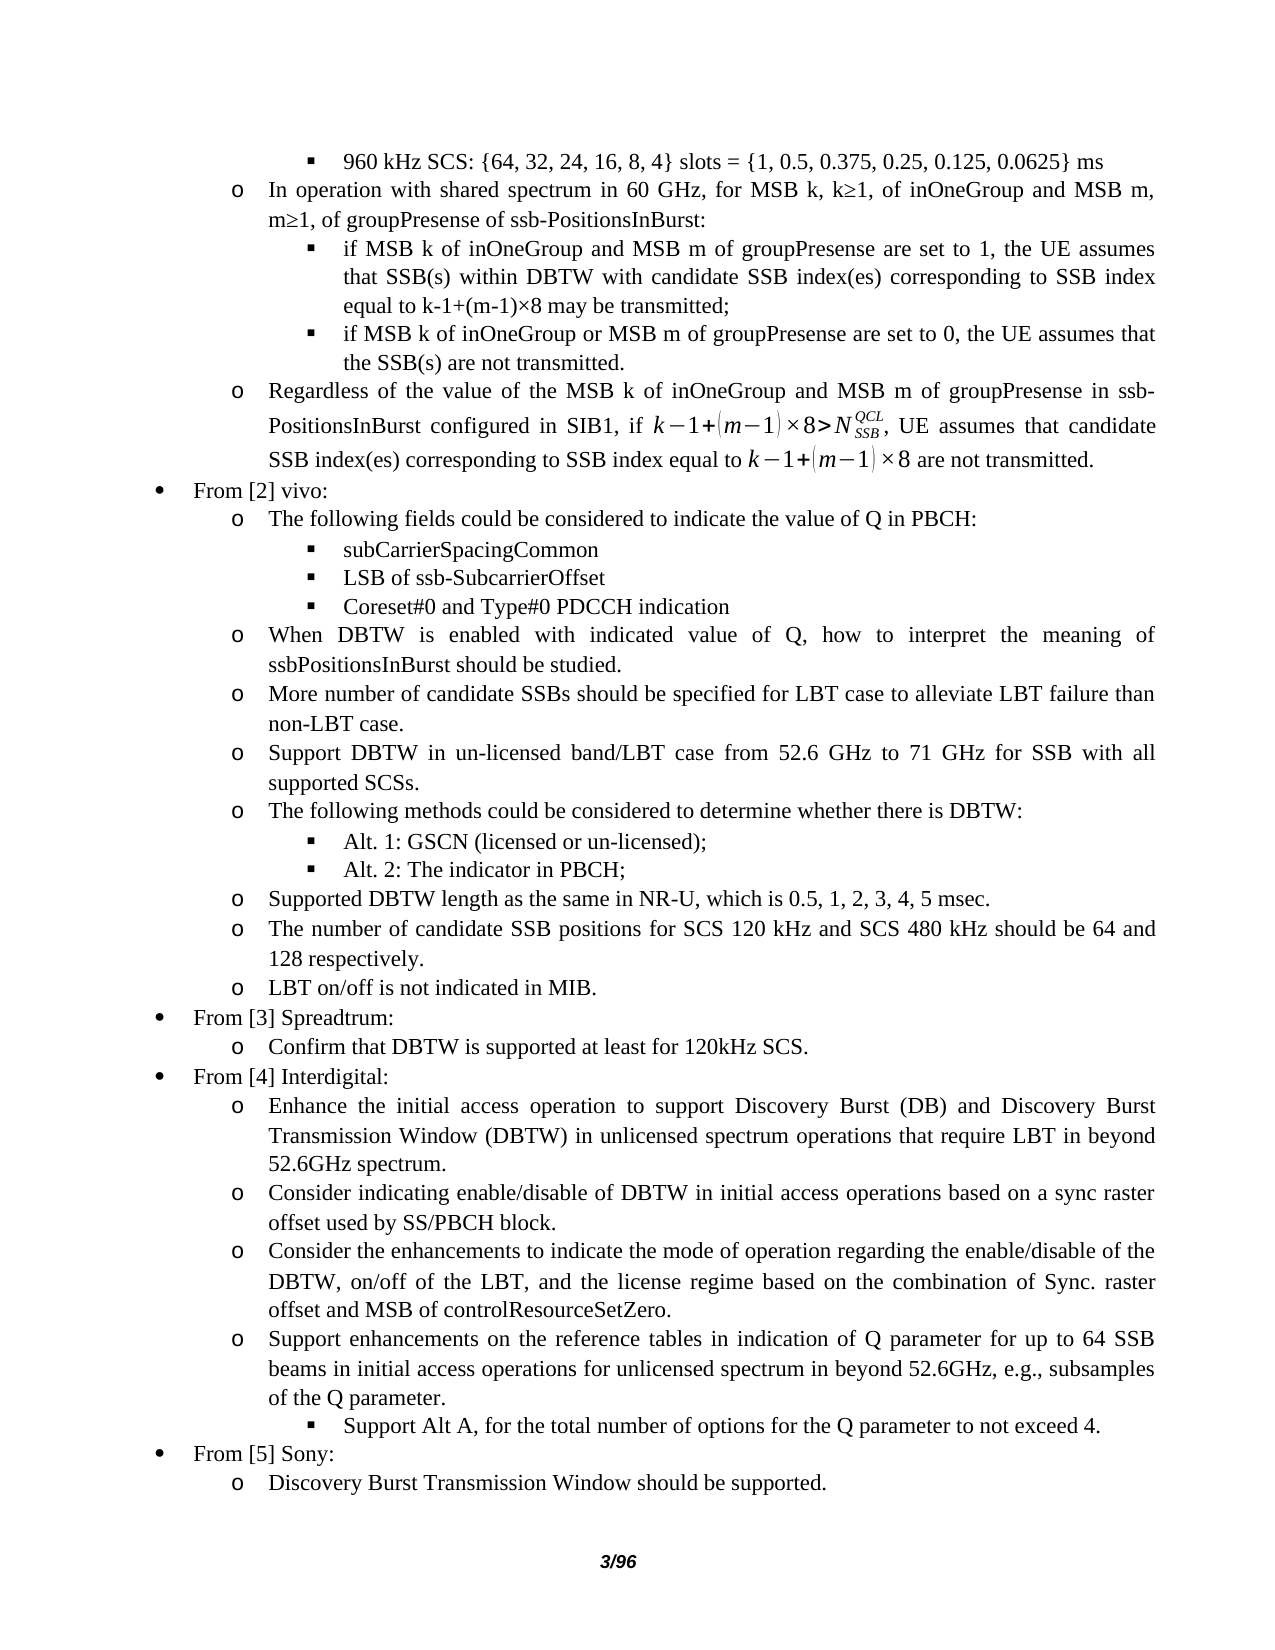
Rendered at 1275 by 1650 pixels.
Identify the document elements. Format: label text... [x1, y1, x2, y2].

list Consider indicating enable/disable of DBTW in initial access operations based on a sync raster offset used by SS/PBCH block. [231, 1179, 1157, 1236]
list Regardless of the value of the MSB k of inOneGroup and MSB m of groupPresense in ssb-PositionsInBurst configured in SIB1, if , UE assumes that candidate SSB index(es) corresponding to SSB index equal to are not transmitted. [231, 377, 1157, 475]
list subCarrierSpacingCommon [306, 536, 1157, 562]
list Confirm that DBTW is supported at least for 120kHz SCS. [231, 1033, 1157, 1061]
list The following methods could be considered to determine whether there is DBTW: [231, 797, 1157, 826]
list From [4] Interdigital: [156, 1063, 1157, 1089]
list if MSB k of inOneGroup or MSB m of groupPresense are set to 0, the UE assumes that the SSB(s) are not transmitted. [306, 320, 1157, 375]
list The number of candidate SSB positions for SCS 120 kHz and SCS 480 kHz should be 64 and 128 respectively. [231, 915, 1157, 972]
list Support DBTW in un-licensed band/LBT case from 52.6 GHz to 71 GHz for SSB with all supported SCSs. [231, 739, 1157, 795]
list Discovery Burst Transmission Window should be supported. [231, 1469, 1157, 1497]
list LSB of ssb-SubcarrierOffset [306, 564, 1157, 591]
list 960 kHz SCS: {64, 32, 24, 16, 8, 4} slots = {1, 0.5, 0.375, 0.25, 0.125, 0.0625} ms [306, 148, 1157, 174]
list From [3] Spreadtrum: [156, 1004, 1157, 1031]
list Coreset#0 and Type#0 PDCCH indication [306, 593, 1157, 619]
list From [2] vivo: [156, 477, 1157, 503]
list Enhance the initial access operation to support Discovery Burst (DB) and Discovery Burst Transmission Window (DBTW) in unlicensed spectrum operations that require LBT in beyond 52.6GHz spectrum. [231, 1092, 1157, 1177]
list Alt. 2: The indicator in PBCH; [306, 856, 1157, 883]
list if MSB k of inOneGroup and MSB m of groupPresense are set to 1, the UE assumes that SSB(s) within DBTW with candidate SSB index(es) corresponding to SSB index equal to k-1+(m-1)×8 may be transmitted; [306, 235, 1157, 318]
list Support enhancements on the reference tables in indication of Q parameter for up to 64 SSB beams in initial access operations for unlicensed spectrum in beyond 52.6GHz, e.g., subsamples of the Q parameter. [231, 1325, 1157, 1410]
list Alt. 1: GSCN (licensed or un-licensed); [306, 828, 1157, 854]
list Support Alt A, for the total number of options for the Q parameter to not exceed 4. [306, 1412, 1157, 1438]
list In operation with shared spectrum in 60 GHz, for MSB k, k≥1, of inOneGroup and MSB m, m≥1, of groupPresense of ssb-PositionsInBurst: [231, 176, 1157, 233]
list From [5] Sony: [156, 1440, 1157, 1467]
list Supported DBTW length as the same in NR-U, which is 0.5, 1, 2, 3, 4, 5 msec. [231, 885, 1157, 913]
list LBT on/off is not indicated in MIB. [231, 974, 1157, 1002]
list More number of candidate SSBs should be specified for LBT case to alleviate LBT failure than non-LBT case. [231, 680, 1157, 737]
list Consider the enhancements to indicate the mode of operation regarding the enable/disable of the DBTW, on/off of the LBT, and the license regime based on the combination of Sync. raster offset and MSB of controlResourceSetZero. [231, 1238, 1157, 1323]
list The following fields could be considered to indicate the value of Q in PBCH: [231, 506, 1157, 534]
list When DBTW is enabled with indicated value of Q, how to interpret the meaning of ssbPositionsInBurst should be studied. [231, 621, 1157, 678]
